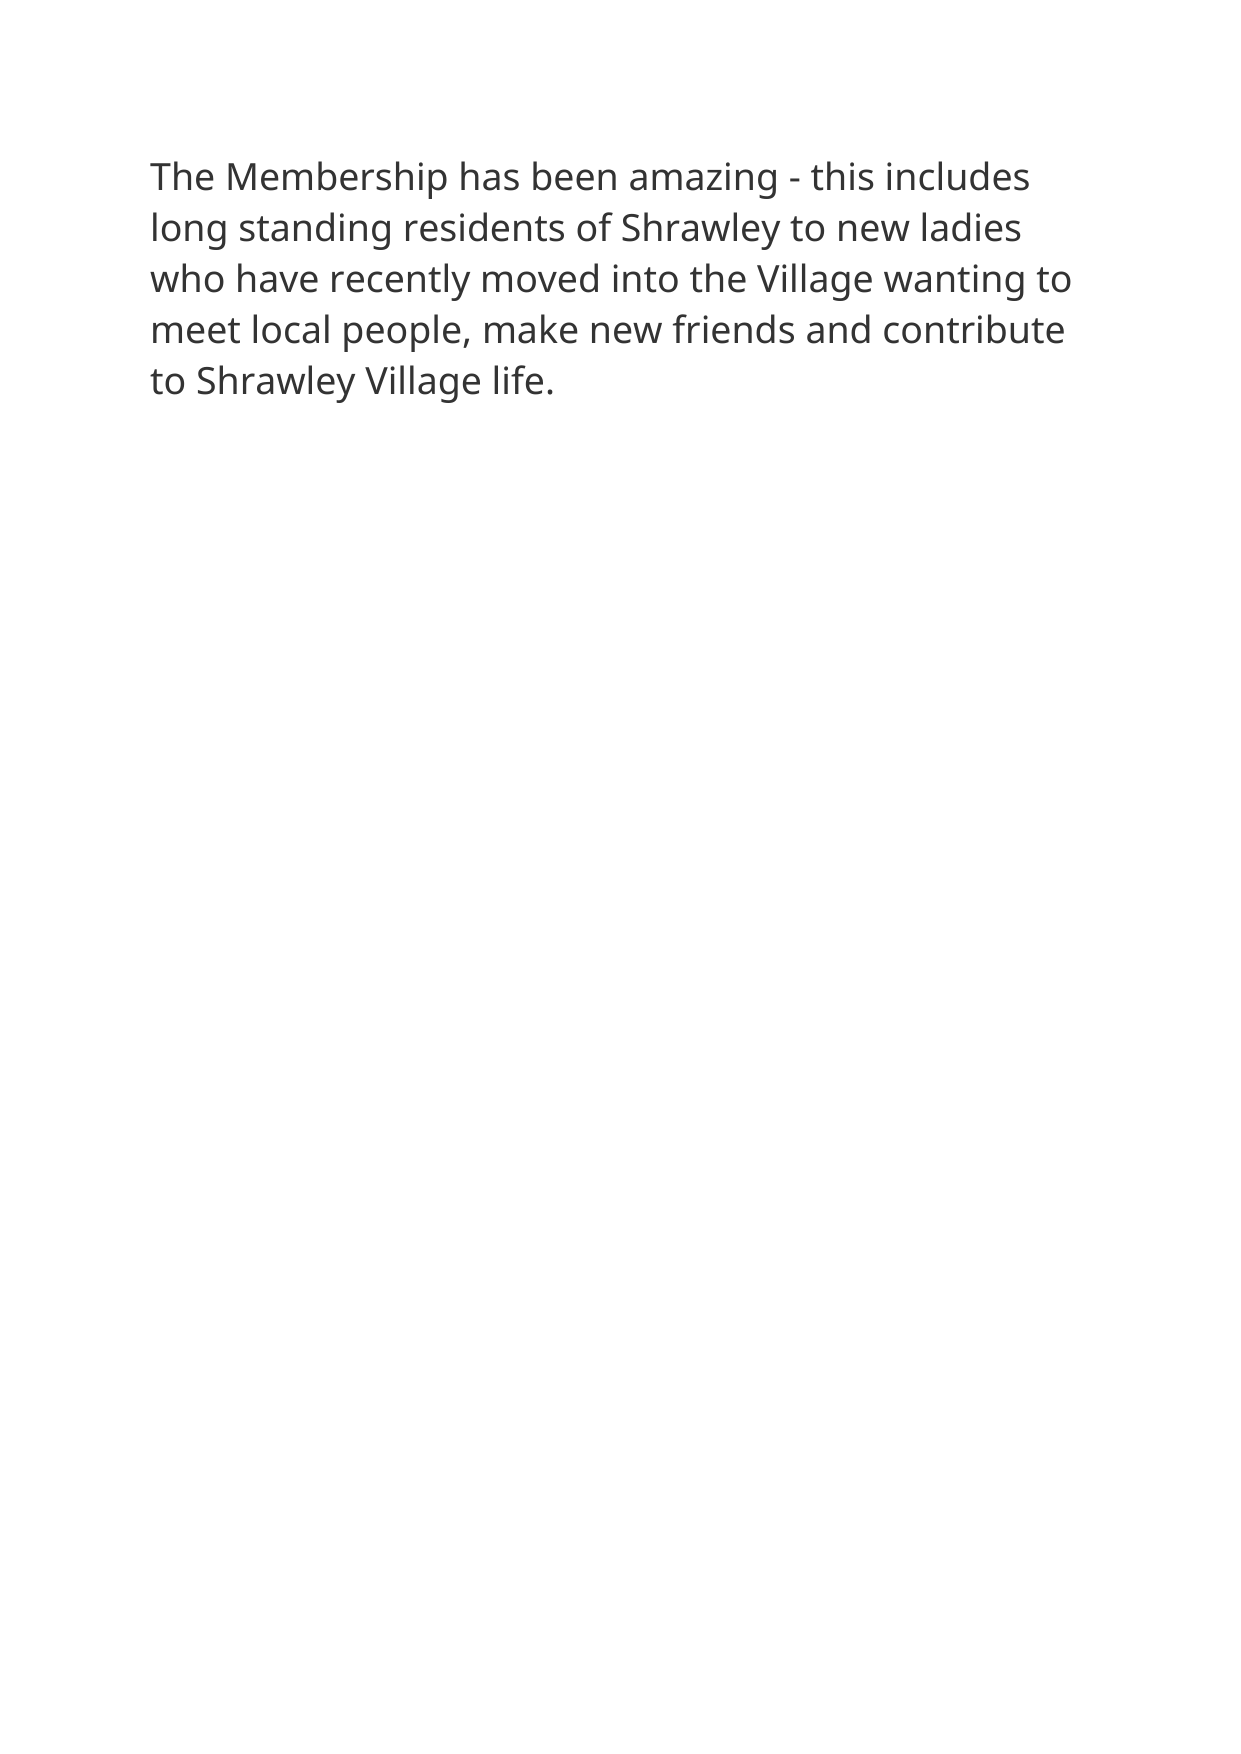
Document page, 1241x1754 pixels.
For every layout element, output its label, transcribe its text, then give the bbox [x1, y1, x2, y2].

text The Membership has been amazing - this includes long standing residents of Shrawley to new ladies who have recently moved into the Village wanting to meet local people, make new friends and contribute to Shrawley Village life. [150, 150, 1090, 405]
